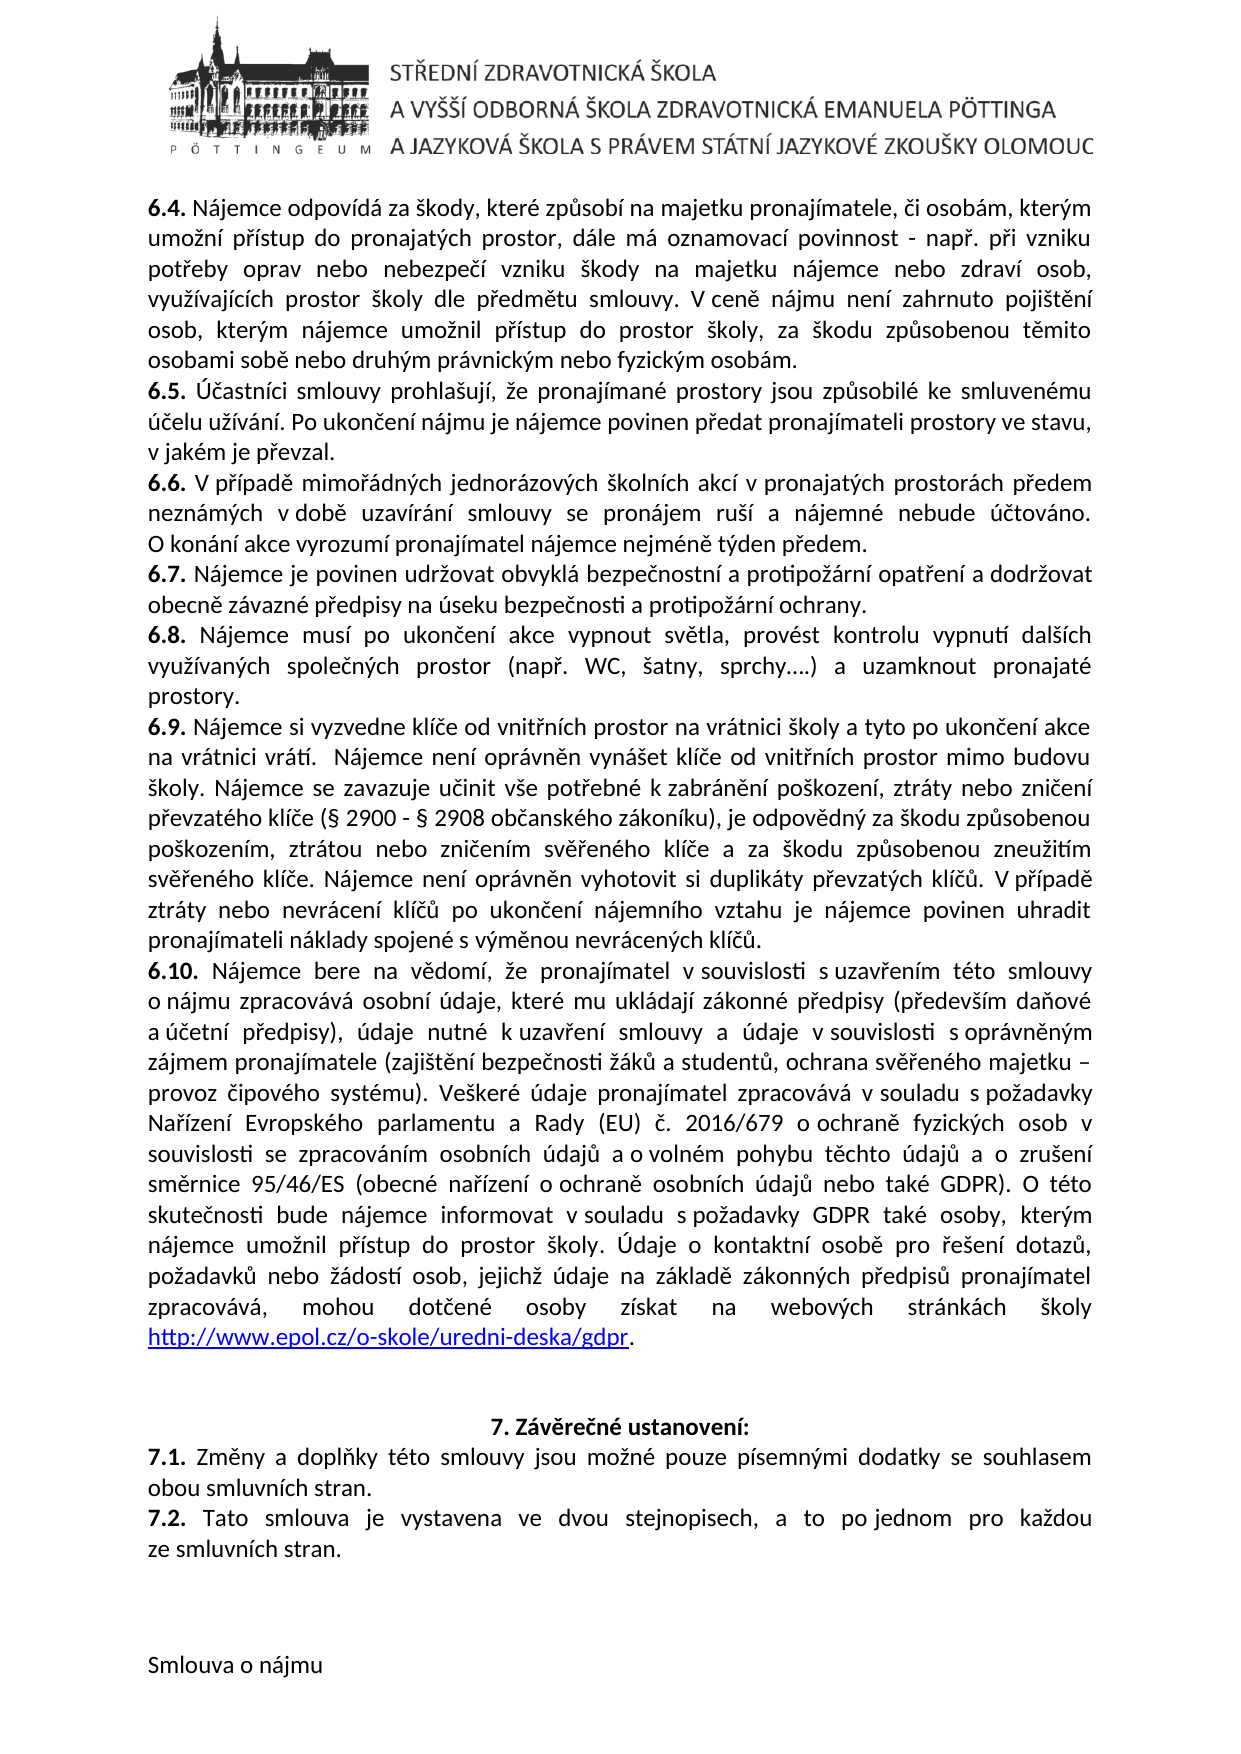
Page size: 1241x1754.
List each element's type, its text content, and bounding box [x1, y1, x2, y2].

text 6.5. Účastníci smlouvy prohlašují, že pronajímané prostory jsou způsobilé ke smluvenému účelu užívání. Po ukončení nájmu je nájemce povinen předat pronajímateli prostory ve stavu, v jakém je převzal. [148, 375, 1093, 467]
text 7.1. Změny a doplňky této smlouvy jsou možné pouze písemnými dodatky se souhlasem obou smluvních stran. [148, 1442, 1093, 1503]
text 7. Závěrečné ustanovení: [148, 1411, 1093, 1442]
text 7.2. Tato smlouva je vystavena ve dvou stejnopisech, a to po jednom pro každou ze smluvních stran. [148, 1503, 1093, 1564]
text 6.8. Nájemce musí po ukončení akce vypnout světla, provést kontrolu vypnutí dalších využívaných společných prostor (např. WC, šatny, sprchy….) a uzamknout pronajaté prostory. [148, 619, 1093, 711]
text 6.9. Nájemce si vyzvedne klíče od vnitřních prostor na vrátnici školy a tyto po ukončení akce na vrátnici vrátí. Nájemce není oprávněn vynášet klíče od vnitřních prostor mimo budovu školy. Nájemce se zavazuje učinit vše potřebné k zabránění poškození, ztráty nebo zničení převzatého klíče (§ 2900 - § 2908 občanského zákoníku), je odpovědný za škodu způsobenou poškozením, ztrátou nebo zničením svěřeného klíče a za škodu způsobenou zneužitím svěřeného klíče. Nájemce není oprávněn vyhotovit si duplikáty převzatých klíčů. V případě ztráty nebo nevrácení klíčů po ukončení nájemního vztahu je nájemce povinen uhradit pronajímateli náklady spojené s výměnou nevrácených klíčů. [148, 711, 1093, 955]
text 6.6. V případě mimořádných jednorázových školních akcí v pronajatých prostorách předem neznámých v době uzavírání smlouvy se pronájem ruší a nájemné nebude účtováno. O konání akce vyrozumí pronajímatel nájemce nejméně týden předem. [148, 467, 1093, 558]
text 6.10. Nájemce bere na vědomí, že pronajímatel v souvislosti s uzavřením této smlouvy o nájmu zpracovává osobní údaje, které mu ukládají zákonné předpisy (především daňové a účetní předpisy), údaje nutné k uzavření smlouvy a údaje v souvislosti s oprávněným zájmem pronajímatele (zajištění bezpečnosti žáků a studentů, ochrana svěřeného majetku – provoz čipového systému). Veškeré údaje pronajímatel zpracovává v souladu s požadavky Nařízení Evropského parlamentu a Rady (EU) č. 2016/679 o ochraně fyzických osob v souvislosti se zpracováním osobních údajů a o volném pohybu těchto údajů a o zrušení směrnice 95/46/ES (obecné nařízení o ochraně osobních údajů nebo také GDPR). O této skutečnosti bude nájemce informovat v souladu s požadavky GDPR také osoby, kterým nájemce umožnil přístup do prostor školy. Údaje o kontaktní osobě pro řešení dotazů, požadavků nebo žádostí osob, jejichž údaje na základě zákonných předpisů pronajímatel zpracovává, mohou dotčené osoby získat na webových stránkách školy http://www.epol.cz/o-skole/uredni-deska/gdpr. [148, 955, 1093, 1352]
picture [168, 15, 1094, 154]
text 6.4. Nájemce odpovídá za škody, které způsobí na majetku pronajímatele, či osobám, kterým umožní přístup do pronajatých prostor, dále má oznamovací povinnost - např. při vzniku potřeby oprav nebo nebezpečí vzniku škody na majetku nájemce nebo zdraví osob, využívajících prostor školy dle předmětu smlouvy. V ceně nájmu není zahrnuto pojištění osob, kterým nájemce umožnil přístup do prostor školy, za škodu způsobenou těmito osobami sobě nebo druhým právnickým nebo fyzickým osobám. [148, 192, 1093, 375]
text 6.7. Nájemce je povinen udržovat obvyklá bezpečnostní a protipožární opatření a dodržovat obecně závazné předpisy na úseku bezpečnosti a protipožární ochrany. [148, 558, 1093, 619]
